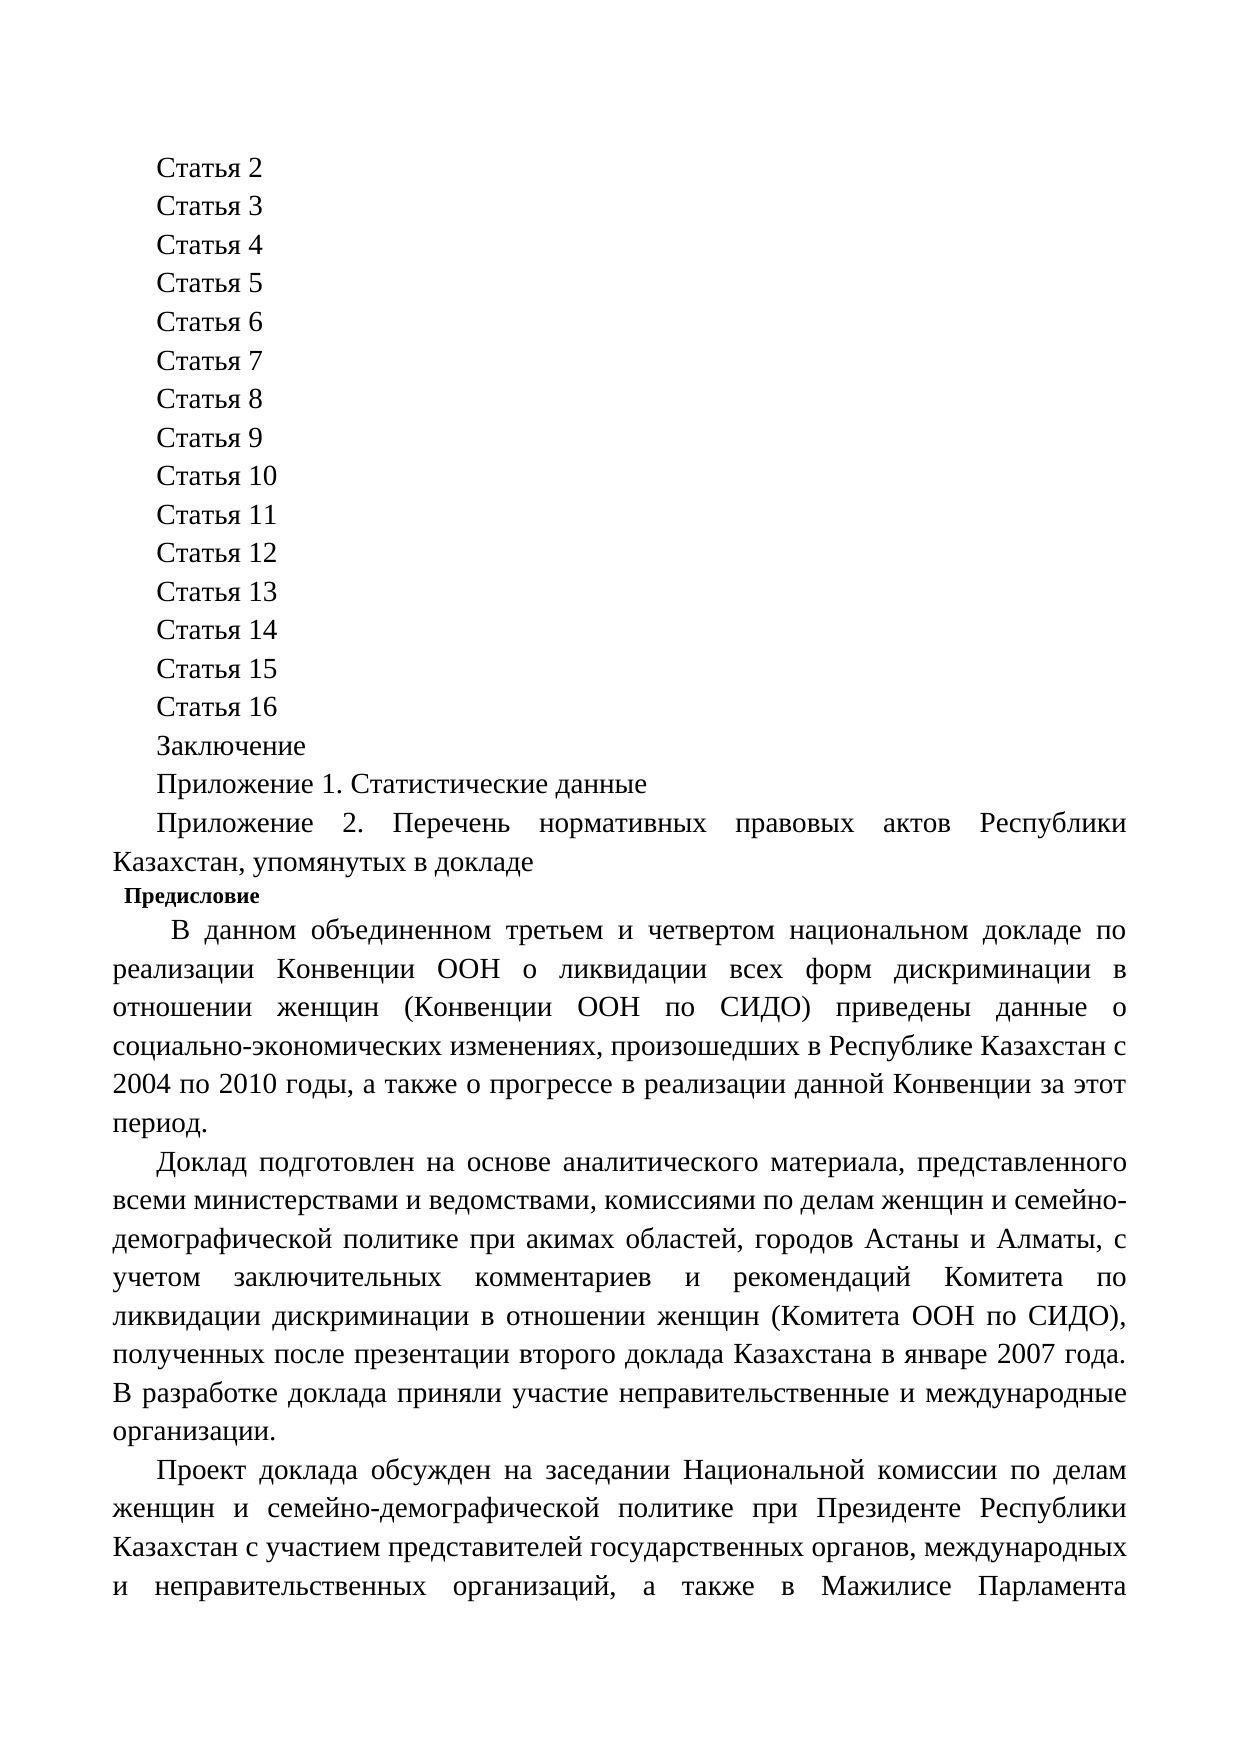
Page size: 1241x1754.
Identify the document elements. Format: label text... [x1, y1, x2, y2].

text Доклад подготовлен на основе аналитического материала, представленного всеми министерствами и ведомствами, комиссиями по делам женщин и семейно-демографической политике при акимах областей, городов Астаны и Алматы, с учетом заключительных комментариев и рекомендаций Комитета по ликвидации дискриминации в отношении женщин (Комитета ООН по СИДО), полученных после презентации второго доклада Казахстана в январе 2007 года. В разработке доклада приняли участие неправительственные и международные организации. [112, 1144, 1128, 1447]
text В данном объединенном третьем и четвертом национальном докладе по реализации Конвенции ООН о ликвидации всех форм дискриминации в отношении женщин (Конвенции ООН по СИДО) приведены данные о социально-экономических изменениях, произошедших в Республике Казахстан с 2004 по 2010 годы, а также о прогрессе в реализации данной Конвенции за этот период. [112, 912, 1128, 1139]
text Статья 10 [112, 458, 1128, 492]
text Статья 16 [112, 689, 1128, 723]
text Заключение [112, 728, 1128, 762]
text Статья 7 [112, 343, 1128, 376]
text Статья 12 [112, 535, 1128, 569]
text Статья 3 [112, 188, 1128, 222]
text Приложение 2. Перечень нормативных правовых актов Республики Казахстан, упомянутых в докладе [112, 805, 1128, 877]
text Статья 4 [112, 227, 1128, 261]
text Статья 13 [112, 574, 1128, 607]
text Статья 11 [112, 497, 1128, 530]
text Статья 9 [112, 420, 1128, 453]
text Статья 2 [112, 150, 1128, 183]
text Статья 8 [112, 381, 1128, 415]
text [112, 1452, 1128, 1601]
text Статья 6 [112, 304, 1128, 338]
text Предисловие [112, 882, 1128, 909]
text Приложение 1. Статистические данные [112, 767, 1128, 800]
text Статья 15 [112, 651, 1128, 684]
text Статья 14 [112, 612, 1128, 646]
text Статья 5 [112, 266, 1128, 299]
